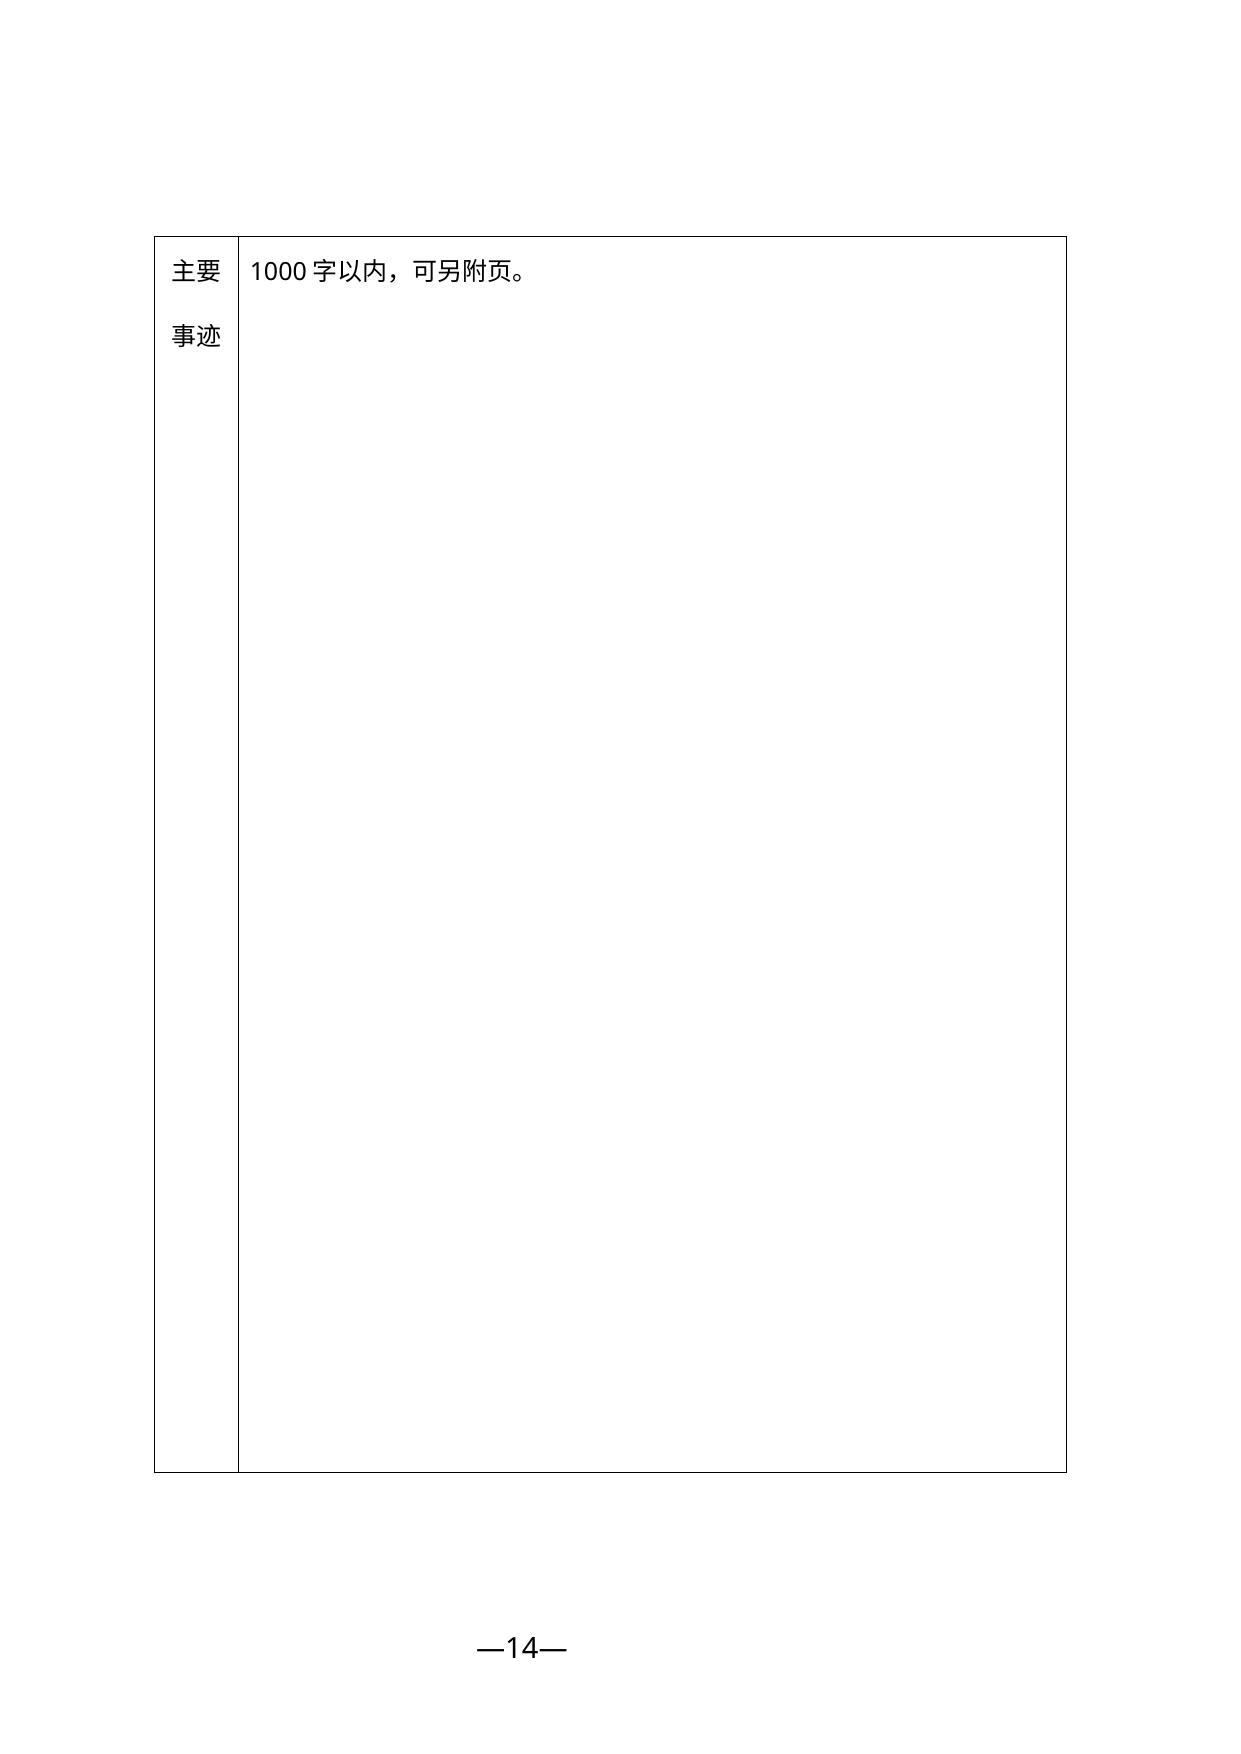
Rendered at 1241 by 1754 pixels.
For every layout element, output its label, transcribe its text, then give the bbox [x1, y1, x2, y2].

table_cell 1000字以内，可另附页。 [239, 237, 1066, 1472]
table_cell 主要 事迹 [155, 237, 238, 1472]
